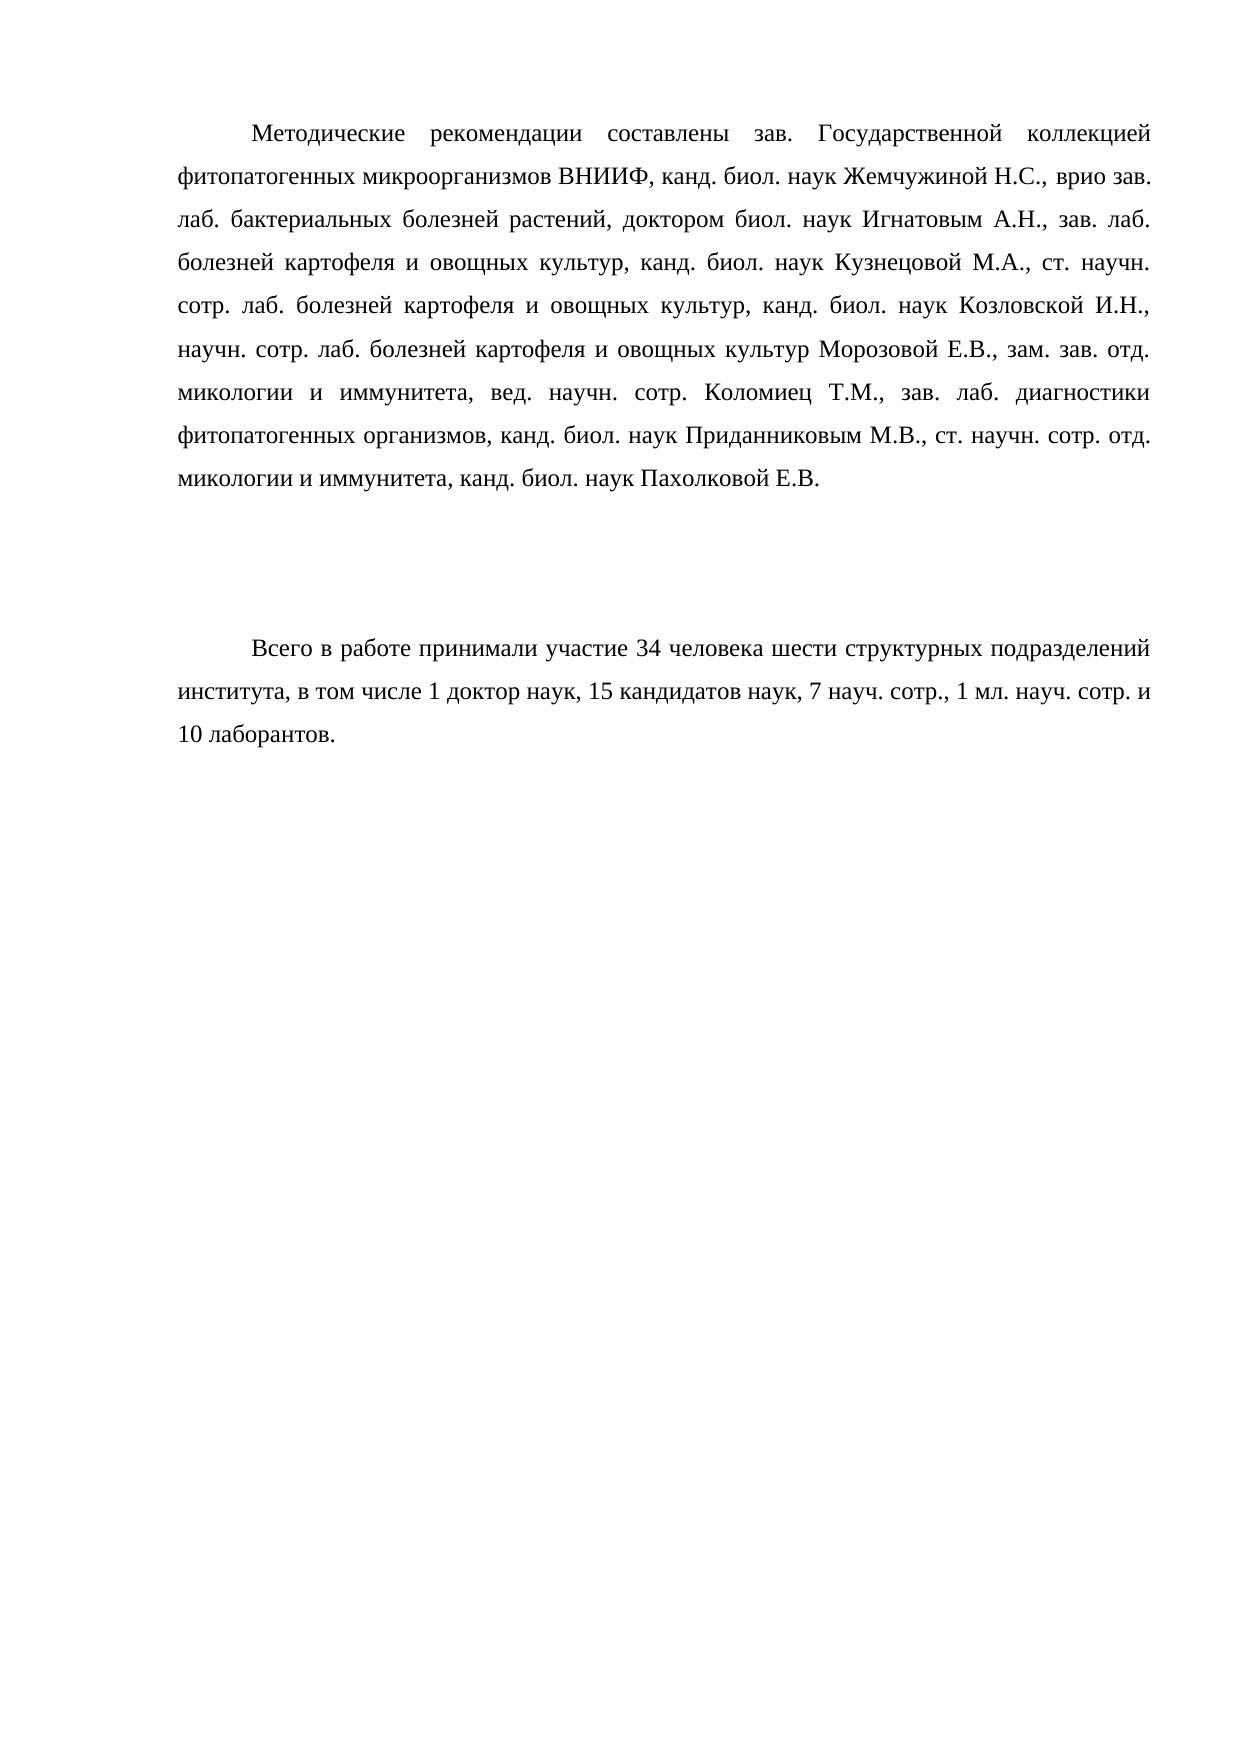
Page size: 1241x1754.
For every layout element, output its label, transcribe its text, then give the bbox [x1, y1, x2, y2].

text Методические рекомендации составлены зав. Государственной коллекцией фитопатогенных микроорганизмов ВНИИФ, канд. биол. наук Жемчужиной Н.С., врио зав. лаб. бактериальных болезней растений, доктором биол. наук Игнатовым А.Н., зав. лаб. болезней картофеля и овощных культур, канд. биол. наук Кузнецовой М.А., ст. научн. сотр. лаб. болезней картофеля и овощных культур, канд. биол. наук Козловской И.Н., научн. сотр. лаб. болезней картофеля и овощных культур Морозовой Е.В., зам. зав. отд. микологии и иммунитета, вед. научн. сотр. Коломиец Т.М., зав. лаб. диагностики фитопатогенных организмов, канд. биол. наук Приданниковым М.В., ст. научн. сотр. отд. микологии и иммунитета, канд. биол. наук Пахолковой Е.В. [177, 118, 1152, 492]
text Всего в работе принимали участие 34 человека шести структурных подразделений института, в том числе 1 доктор наук, 15 кандидатов наук, 7 науч. сотр., 1 мл. науч. сотр. и 10 лаборантов. [177, 633, 1152, 748]
